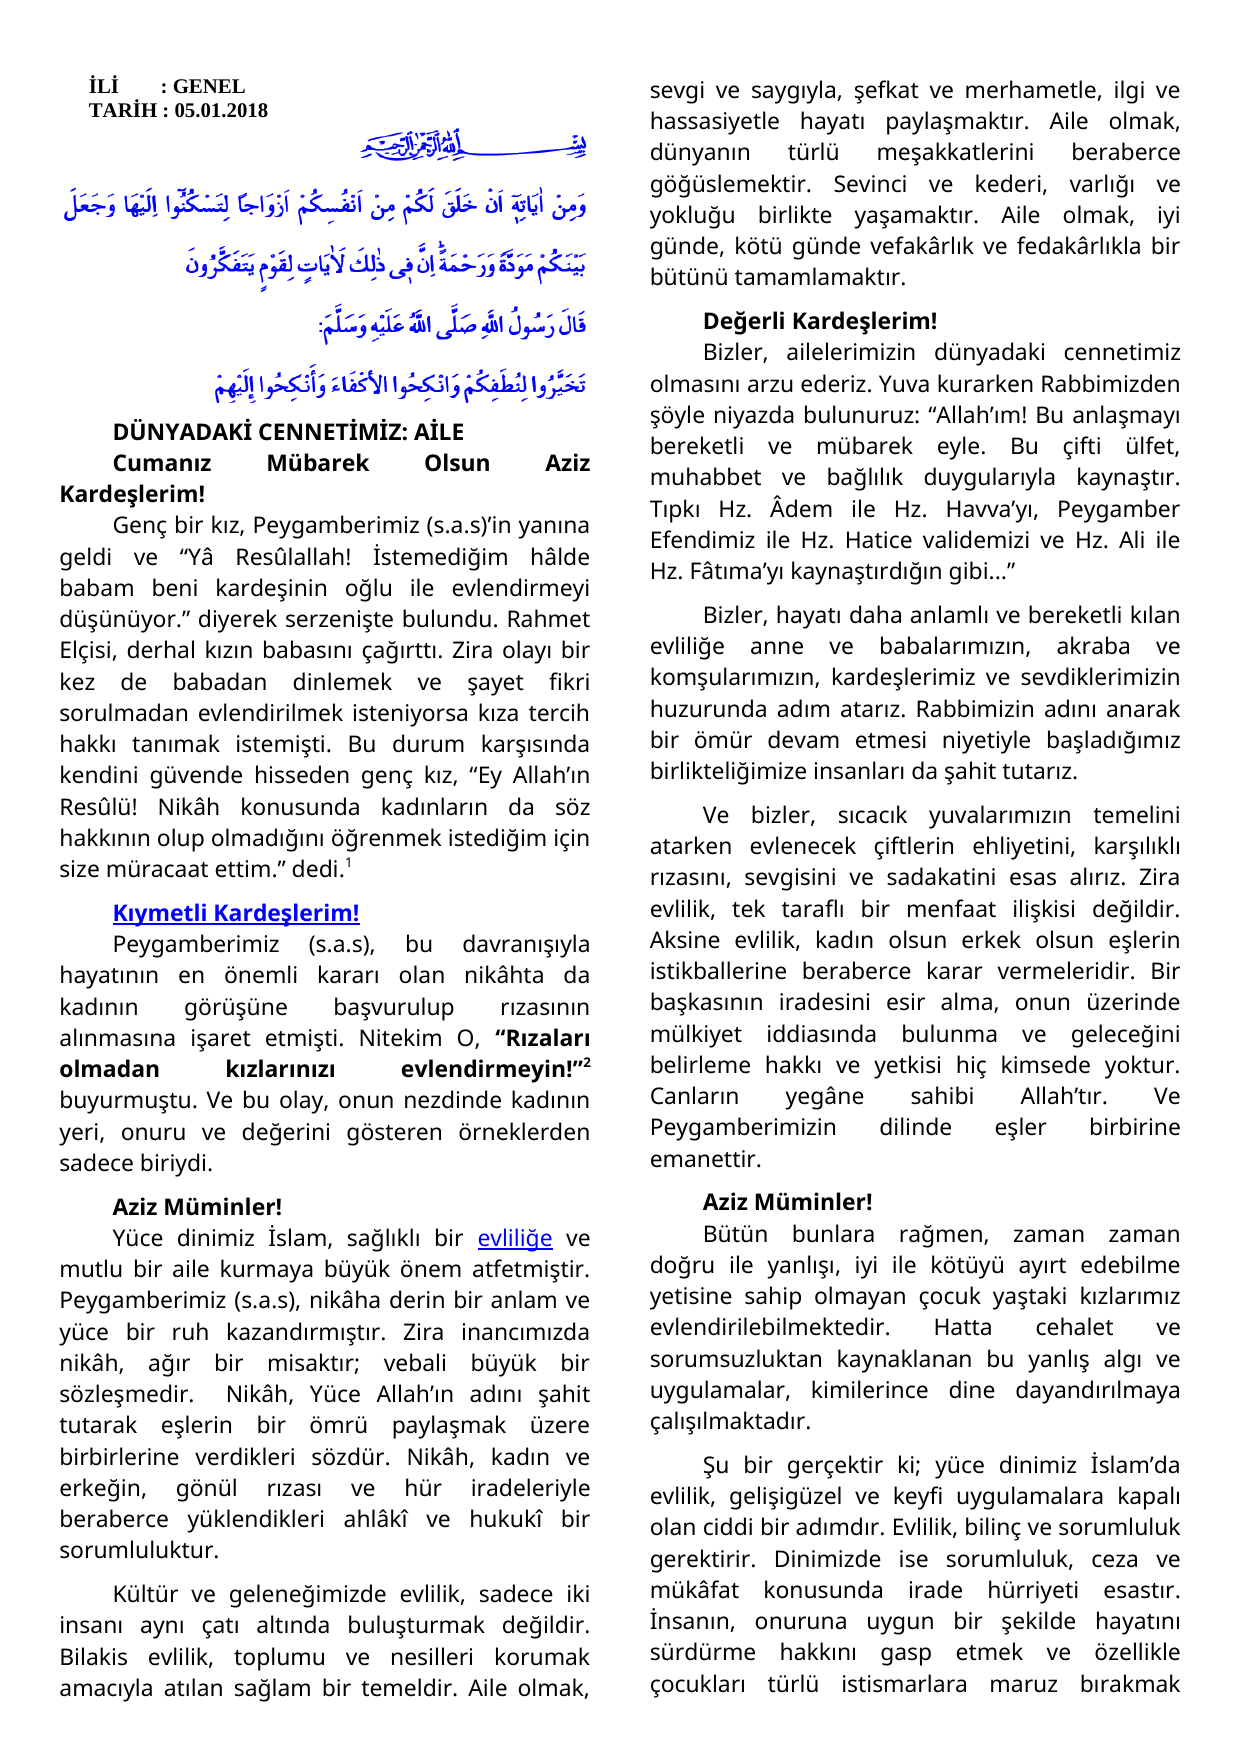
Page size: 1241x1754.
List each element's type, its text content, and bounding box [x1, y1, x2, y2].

text TARİH : 05.01.2018 [59, 98, 591, 122]
text Kültür ve geleneğimizde evlilik, sadece iki insanı aynı çatı altında buluşturmak değildir. Bilakis evlilik, toplumu ve nesilleri korumak amacıyla atılan sağlam bir temeldir. Aile olmak, sevgi ve saygıyla, şefkat ve merhametle, ilgi ve hassasiyetle hayatı paylaşmaktır. Aile olmak, dünyanın türlü meşakkatlerini beraberce göğüslemektir. Sevinci ve kederi, varlığı ve yokluğu birlikte yaşamaktır. Aile olmak, iyi günde, kötü günde vefakârlık ve fedakârlıkla bir bütünü tamamlamaktır. [649, 74, 1181, 293]
text Bütün bunlara rağmen, zaman zaman doğru ile yanlışı, iyi ile kötüyü ayırt edebilme yetisine sahip olmayan çocuk yaştaki kızlarımız evlendirilebilmektedir. Hatta cehalet ve sorumsuzluktan kaynaklanan bu yanlış algı ve uygulamalar, kimilerince dine dayandırılmaya çalışılmaktadır. [649, 1218, 1181, 1436]
text Ve bizler, sıcacık yuvalarımızın temelini atarken evlenecek çiftlerin ehliyetini, karşılıklı rızasını, sevgisini ve sadakatini esas alırız. Zira evlilik, tek taraflı bir menfaat ilişkisi değildir. Aksine evlilik, kadın olsun erkek olsun eşlerin istikballerine beraberce karar vermeleridir. Bir başkasının iradesini esir alma, onun üzerinde mülkiyet iddiasında bulunma ve geleceğini belirleme hakkı ve yetkisi hiç kimsede yoktur. Canların yegâne sahibi Allah’tır. Ve Peygamberimizin dilinde eşler birbirine emanettir. [649, 799, 1181, 1174]
text Yüce dinimiz İslam, sağlıklı bir evliliğe ve mutlu bir aile kurmaya büyük önem atfetmiştir. Peygamberimiz (s.a.s), nikâha derin bir anlam ve yüce bir ruh kazandırmıştır. Zira inancımızda nikâh, ağır bir misaktır; vebali büyük bir sözleşmedir. Nikâh, Yüce Allah’ın adını şahit tutarak eşlerin bir ömrü paylaşmak üzere birbirlerine verdikleri sözdür. Nikâh, kadın ve erkeğin, gönül rızası ve hür iradeleriyle beraberce yüklendikleri ahlâkî ve hukukî bir sorumluluktur. [59, 1222, 591, 1565]
text Değerli Kardeşlerim! [649, 305, 1181, 336]
text Kültür ve geleneğimizde evlilik, sadece iki insanı aynı çatı altında buluşturmak değildir. Bilakis evlilik, toplumu ve nesilleri korumak amacıyla atılan sağlam bir temeldir. Aile olmak, sevgi ve saygıyla, şefkat ve merhametle, ilgi ve hassasiyetle hayatı paylaşmaktır. Aile olmak, dünyanın türlü meşakkatlerini beraberce göğüslemektir. Sevinci ve kederi, varlığı ve yokluğu birlikte yaşamaktır. Aile olmak, iyi günde, kötü günde vefakârlık ve fedakârlıkla bir bütünü tamamlamaktır. [59, 1578, 591, 1703]
text İLİ : GENEL [59, 74, 591, 98]
text Kıymetli Kardeşlerim! [59, 897, 591, 928]
text Genç bir kız, Peygamberimiz (s.a.s)’in yanına geldi ve “Yâ Resûlallah! İstemediğim hâlde babam beni kardeşinin oğlu ile evlendirmeyi düşünüyor.” diyerek serzenişte bulundu. Rahmet Elçisi, derhal kızın babasını çağırttı. Zira olayı bir kez de babadan dinlemek ve şayet fikri sorulmadan evlendirilmek isteniyorsa kıza tercih hakkı tanımak istemişti. Bu durum karşısında kendini güvende hisseden genç kız, “Ey Allah’ın Resûlü! Nikâh konusunda kadınların da söz hakkının olup olmadığını öğrenmek istediğim için size müracaat ettim.” dedi. [59, 509, 591, 884]
text Bizler, hayatı daha anlamlı ve bereketli kılan evliliğe anne ve babalarımızın, akraba ve komşularımızın, kardeşlerimiz ve sevdiklerimizin huzurunda adım atarız. Rabbimizin adını anarak bir ömür devam etmesi niyetiyle başladığımız birlikteliğimize insanları da şahit tutarız. [649, 599, 1181, 786]
text Aziz Müminler! [649, 1186, 1181, 1218]
text Cumanız Mübarek Olsun Aziz Kardeşlerim! [59, 447, 591, 509]
text Aziz Müminler! [59, 1190, 591, 1222]
picture [59, 128, 591, 403]
text Peygamberimiz (s.a.s), bu davranışıyla hayatının en önemli kararı olan nikâhta da kadının görüşüne başvurulup rızasının alınmasına işaret etmişti. Nitekim O, “Rızaları olmadan kızlarınızı evlendirmeyin!” buyurmuştu. Ve bu olay, onun nezdinde kadının yeri, onuru ve değerini gösteren örneklerden sadece biriydi. [59, 928, 591, 1178]
text DÜNYADAKİ CENNETİMİZ: AİLE [59, 415, 591, 447]
text Bizler, ailelerimizin dünyadaki cennetimiz olmasını arzu ederiz. Yuva kurarken Rabbimizden şöyle niyazda bulunuruz: “Allah’ım! Bu anlaşmayı bereketli ve mübarek eyle. Bu çifti ülfet, muhabbet ve bağlılık duygularıyla kaynaştır. Tıpkı Hz. Âdem ile Hz. Havva’yı, Peygamber Efendimiz ile Hz. Hatice validemizi ve Hz. Ali ile Hz. Fâtıma’yı kaynaştırdığın gibi...” [649, 336, 1181, 586]
